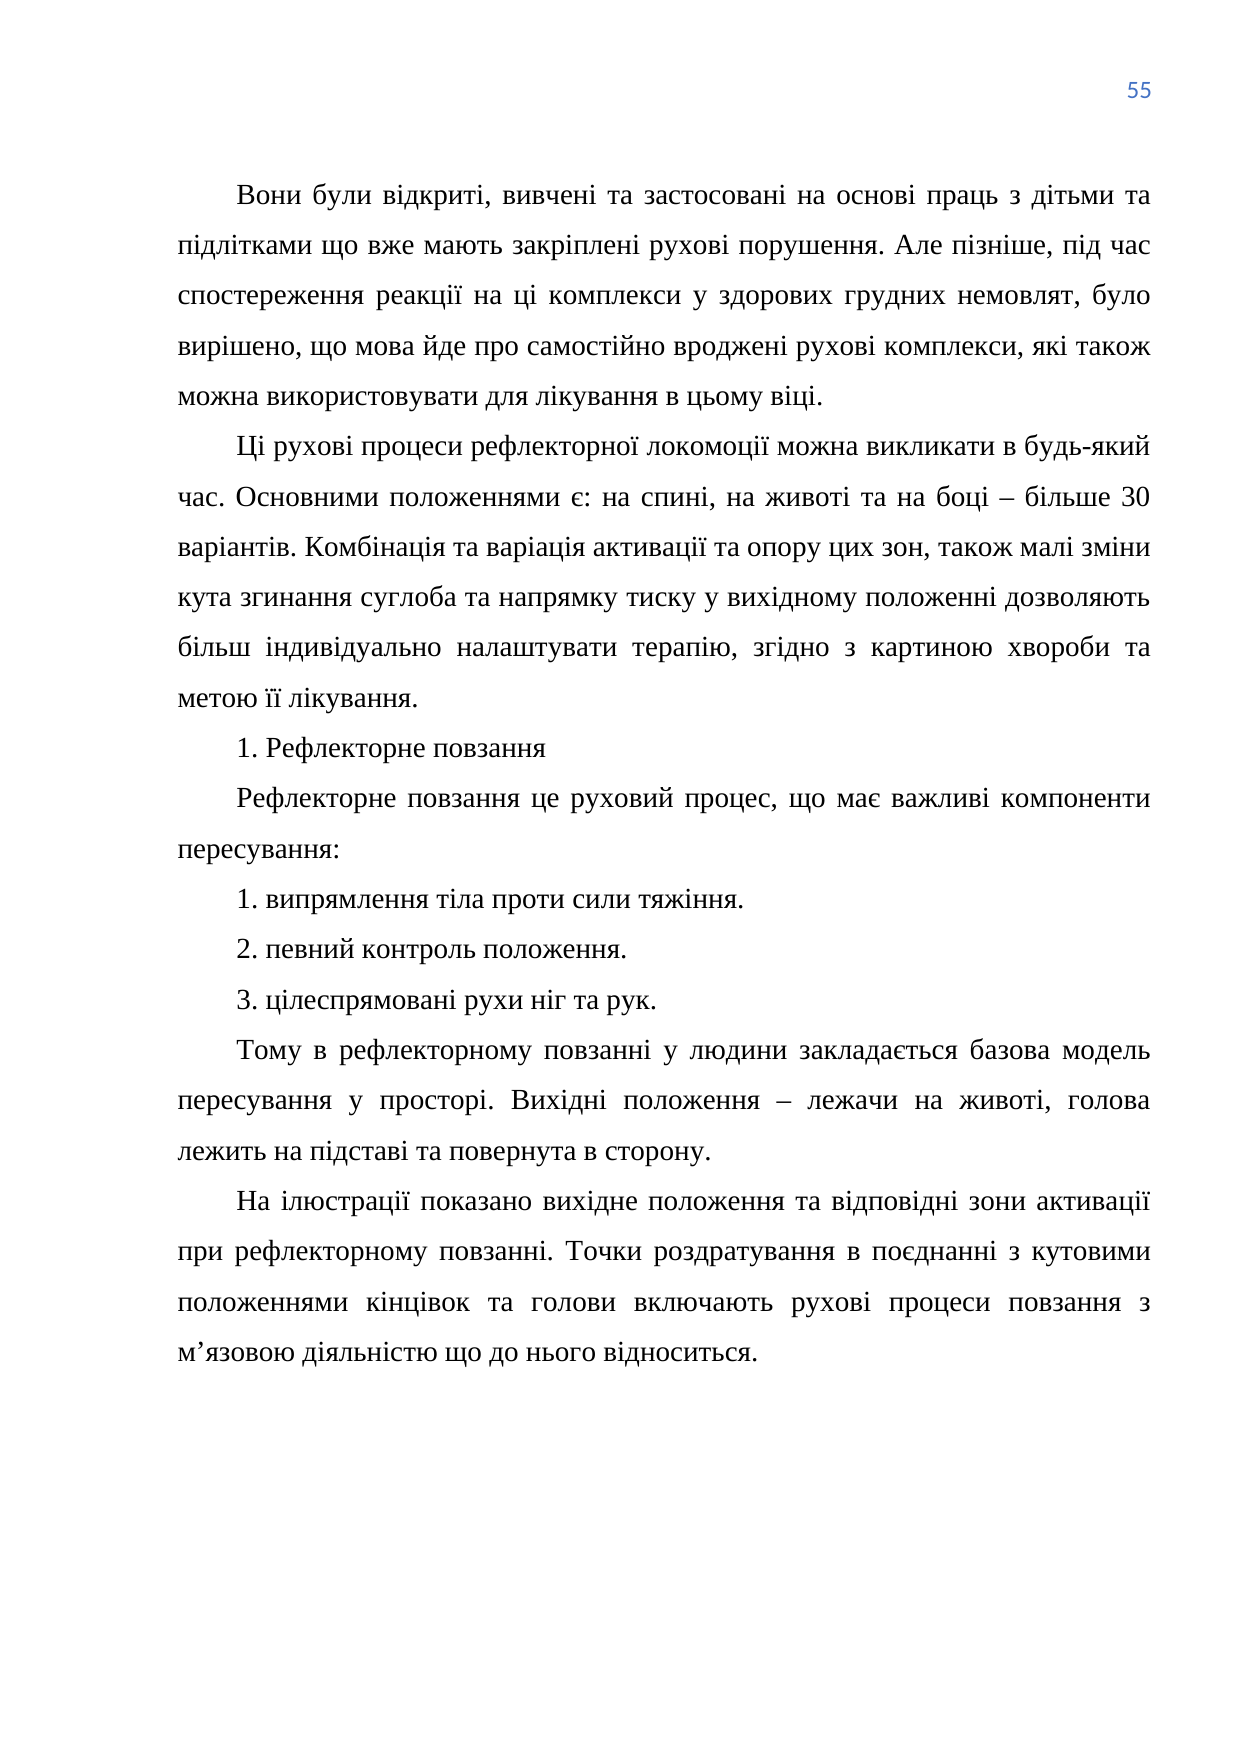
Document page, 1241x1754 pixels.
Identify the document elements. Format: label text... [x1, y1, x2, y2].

text 1. випрямлення тіла проти сили тяжіння. [177, 881, 1152, 915]
text На ілюстрації показано вихідне положення та відповідні зони активації при рефлекторному повзанні. Точки роздратування в поєднанні з кутовими положеннями кінцівок та голови включають рухові процеси повзання з м’язовою діяльністю що до нього відноситься. [177, 1183, 1152, 1367]
text 3. цілеспрямовані рухи ніг та рук. [177, 982, 1152, 1015]
text Вони були відкриті, вивчені та застосовані на основі праць з дітьми та підлітками що вже мають закріплені рухові порушення. Але пізніше, під час спостереження реакції на ці комплекси у здорових грудних немовлят, було вирішено, що мова йде про самостійно вроджені рухові комплекси, які також можна використовувати для лікування в цьому віці. [177, 177, 1152, 412]
text Ці рухові процеси рефлекторної локомоції можна викликати в будь-який час. Основними положеннями є: на спині, на животі та на боці – більше 30 варіантів. Комбінація та варіація активації та опору цих зон, також малі зміни кута згинання суглоба та напрямку тиску у вихідному положенні дозволяють більш індивідуально налаштувати терапію, згідно з картиною хвороби та метою її лікування. [177, 428, 1152, 713]
text Тому в рефлекторному повзанні у людини закладається базова модель пересування у просторі. Вихідні положення – лежачи на животі, голова лежить на підставі та повернута в сторону. [177, 1032, 1152, 1166]
text Рефлекторне повзання це руховий процес, що має важливі компоненти пересування: [177, 781, 1152, 864]
text 2. певний контроль положення. [177, 931, 1152, 965]
text 1. Рефлекторне повзання [177, 730, 1152, 764]
